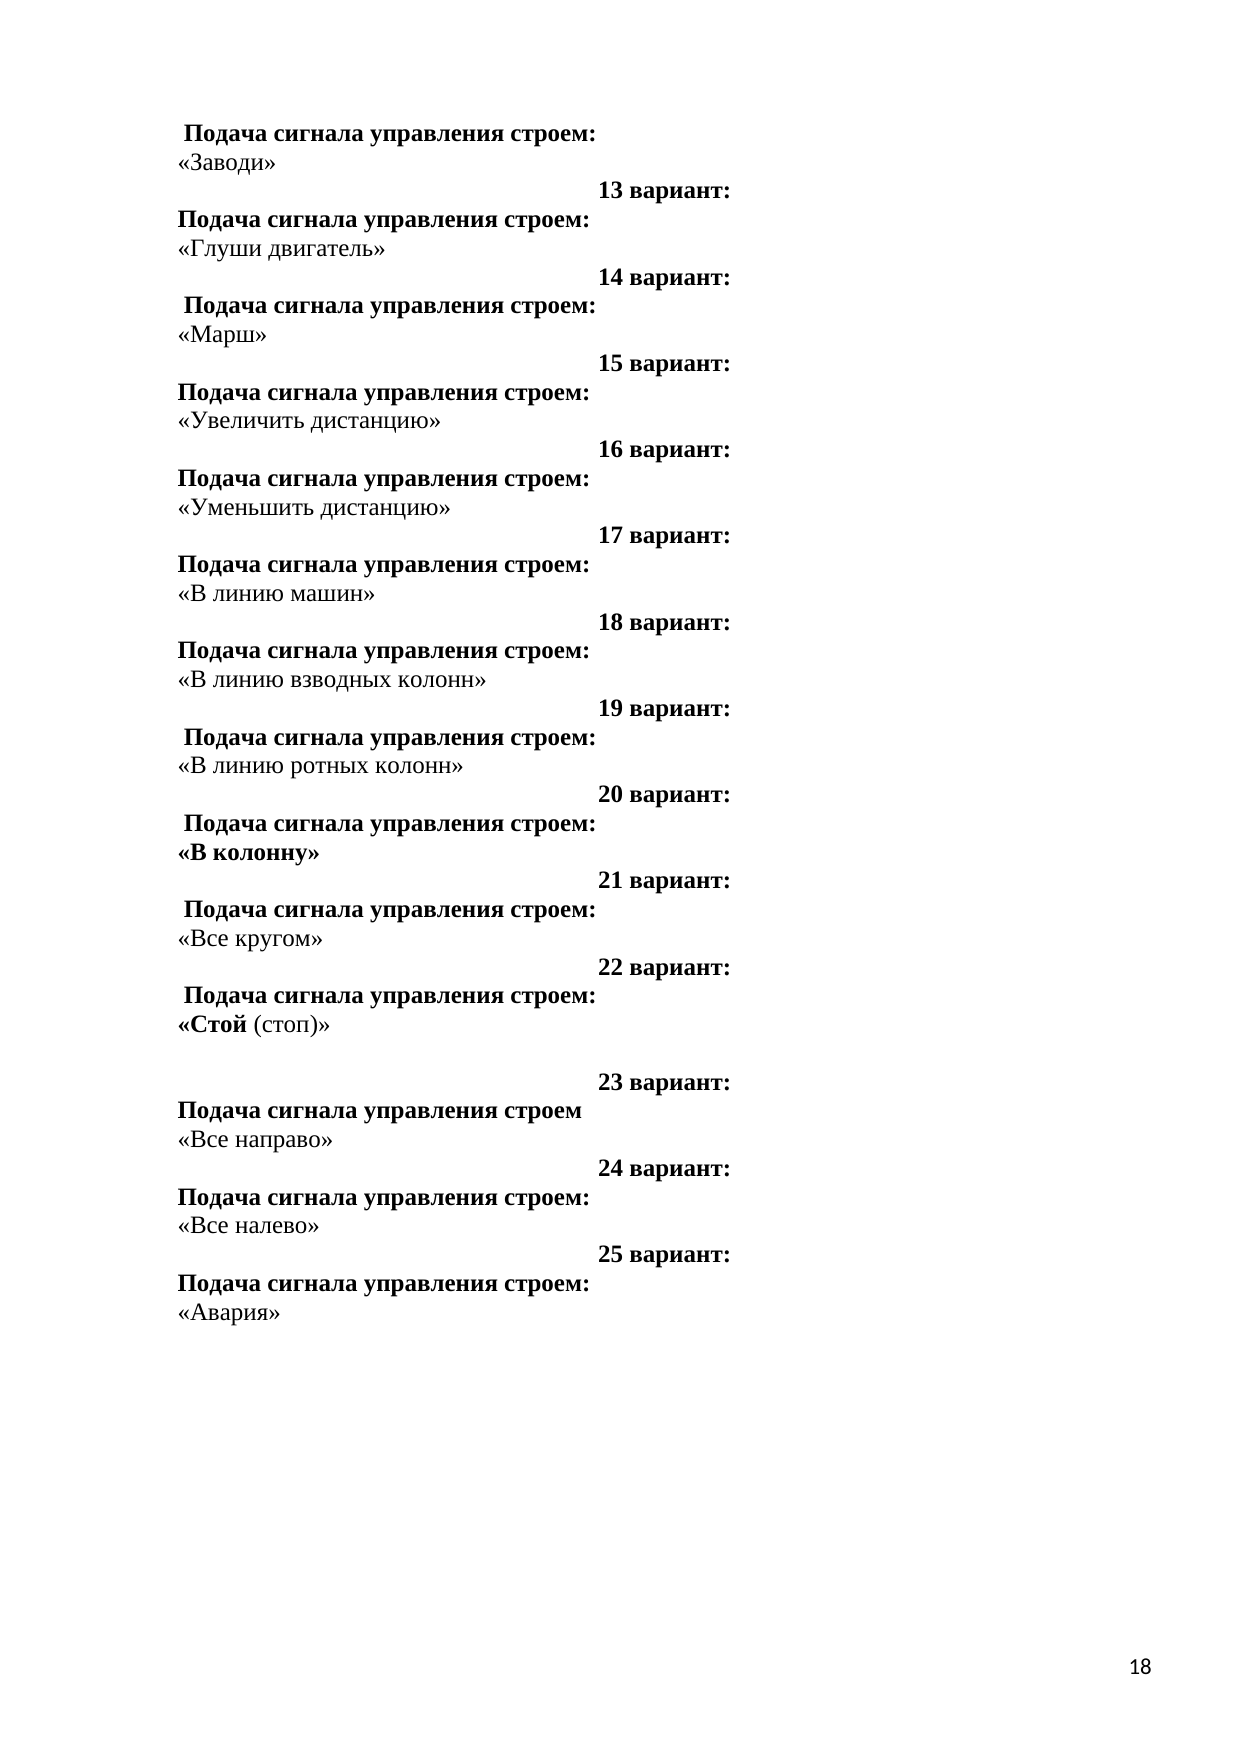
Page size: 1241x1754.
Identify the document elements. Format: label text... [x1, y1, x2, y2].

text «Все кругом» [177, 923, 1152, 952]
text 23 вариант: [177, 1067, 1152, 1096]
text Подача сигнала управления строем: [177, 204, 1152, 233]
text «Глуши двигатель» [177, 233, 1152, 262]
text Подача сигнала управления строем: [177, 1268, 1152, 1297]
text 20 вариант: [177, 779, 1152, 808]
text «В линию взводных колонн» [177, 664, 1152, 693]
text 19 вариант: [177, 693, 1152, 722]
text Подача сигнала управления строем [177, 1096, 1152, 1124]
text 24 вариант: [177, 1153, 1152, 1182]
text Подача сигнала управления строем: [177, 894, 1152, 923]
text 15 вариант: [177, 348, 1152, 377]
text Подача сигнала управления строем: [177, 636, 1152, 664]
text 18 вариант: [177, 607, 1152, 636]
text «В линию ротных колонн» [177, 751, 1152, 779]
text «Все направо» [177, 1124, 1152, 1153]
text 13 вариант: [177, 176, 1152, 204]
text 16 вариант: [177, 434, 1152, 463]
text «Марш» [177, 319, 1152, 348]
text «Авария» [177, 1297, 1152, 1326]
text Подача сигнала управления строем: [177, 463, 1152, 492]
text «Заводи» [177, 147, 1152, 176]
text «В линию машин» [177, 578, 1152, 607]
text 25 вариант: [177, 1239, 1152, 1268]
text Подача сигнала управления строем: [177, 118, 1152, 147]
text 21 вариант: [177, 866, 1152, 894]
text Подача сигнала управления строем: [177, 1182, 1152, 1211]
text «Уменьшить дистанцию» [177, 492, 1152, 521]
text Подача сигнала управления строем: [177, 722, 1152, 751]
text Подача сигнала управления строем: [177, 377, 1152, 406]
text 17 вариант: [177, 521, 1152, 549]
text 14 вариант: [177, 262, 1152, 291]
text Подача сигнала управления строем: [177, 549, 1152, 578]
text «Стой (стоп)» [177, 1009, 1152, 1038]
text «Все налево» [177, 1211, 1152, 1239]
text «Увеличить дистанцию» [177, 406, 1152, 434]
text Подача сигнала управления строем: [177, 981, 1152, 1009]
text 22 вариант: [177, 952, 1152, 981]
text Подача сигнала управления строем: [177, 291, 1152, 319]
text «В колонну» [177, 837, 1152, 866]
text Подача сигнала управления строем: [177, 808, 1152, 837]
